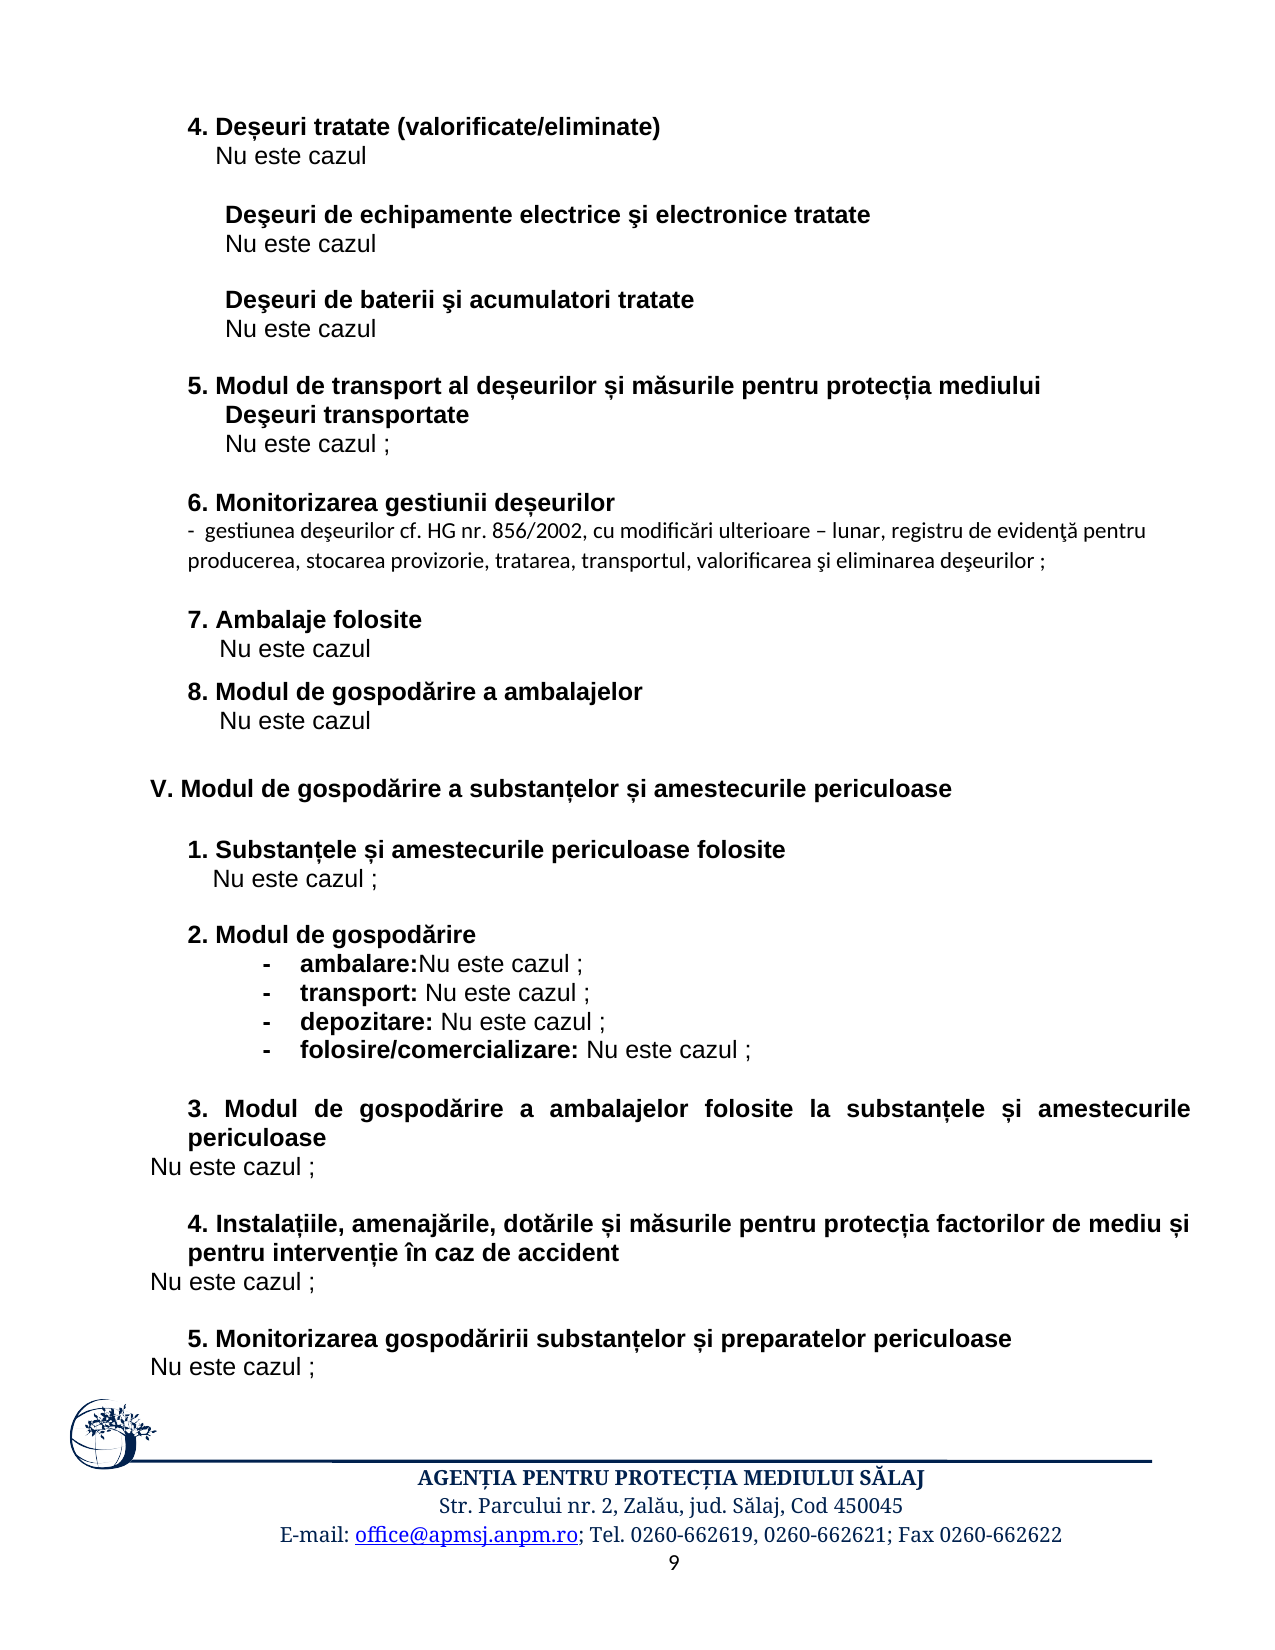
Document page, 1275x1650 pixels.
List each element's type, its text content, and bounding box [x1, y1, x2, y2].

text Nu este cazul [150, 634, 1192, 663]
subtitle 8. Modul de gospodărire a ambalajelor [187, 677, 1192, 706]
subtitle 4. Instalațiile, amenajările, dotările și măsurile pentru protecția factorilor de mediu și pentru intervenție în caz de accident [187, 1209, 1192, 1267]
subtitle 4. Deșeuri tratate (valorificate/eliminate) [187, 112, 1192, 141]
text Nu este cazul [150, 314, 1192, 343]
text Nu este cazul ; [150, 1267, 1192, 1296]
subtitle V. Modul de gospodărire a substanțelor și amestecurile periculoase [150, 774, 1192, 803]
text Nu este cazul [187, 141, 1192, 170]
subtitle 7. Ambalaje folosite [187, 605, 1192, 634]
text Deşeuri de echipamente electrice şi electronice tratate [150, 200, 1192, 229]
text Nu este cazul [150, 229, 1192, 257]
list transport: Nu este cazul ; [262, 978, 1192, 1007]
subtitle 5. Monitorizarea gospodăririi substanțelor și preparatelor periculoase [187, 1324, 1192, 1352]
list ambalare:Nu este cazul ; [262, 949, 1192, 978]
text Nu este cazul ; [150, 1152, 1192, 1181]
list folosire/comercializare: Nu este cazul ; [262, 1035, 1192, 1064]
text Nu este cazul ; [150, 864, 1192, 892]
text Nu este cazul ; [150, 428, 1192, 457]
text Nu este cazul [150, 706, 1192, 734]
text Deşeuri transportate [150, 400, 1192, 428]
subtitle 5. Modul de transport al deșeurilor și măsurile pentru protecția mediului [187, 371, 1192, 400]
subtitle 3. Modul de gospodărire a ambalajelor folosite la substanțele și amestecurile periculoase [187, 1094, 1192, 1152]
text Nu este cazul ; [150, 1352, 1192, 1381]
subtitle 1. Substanțele și amestecurile periculoase folosite [187, 835, 1192, 864]
subtitle 2. Modul de gospodărire [187, 920, 1192, 949]
subtitle 6. Monitorizarea gestiunii deșeurilor [187, 487, 1192, 516]
list depozitare: Nu este cazul ; [262, 1007, 1192, 1035]
text Deşeuri de baterii şi acumulatori tratate [150, 286, 1192, 314]
